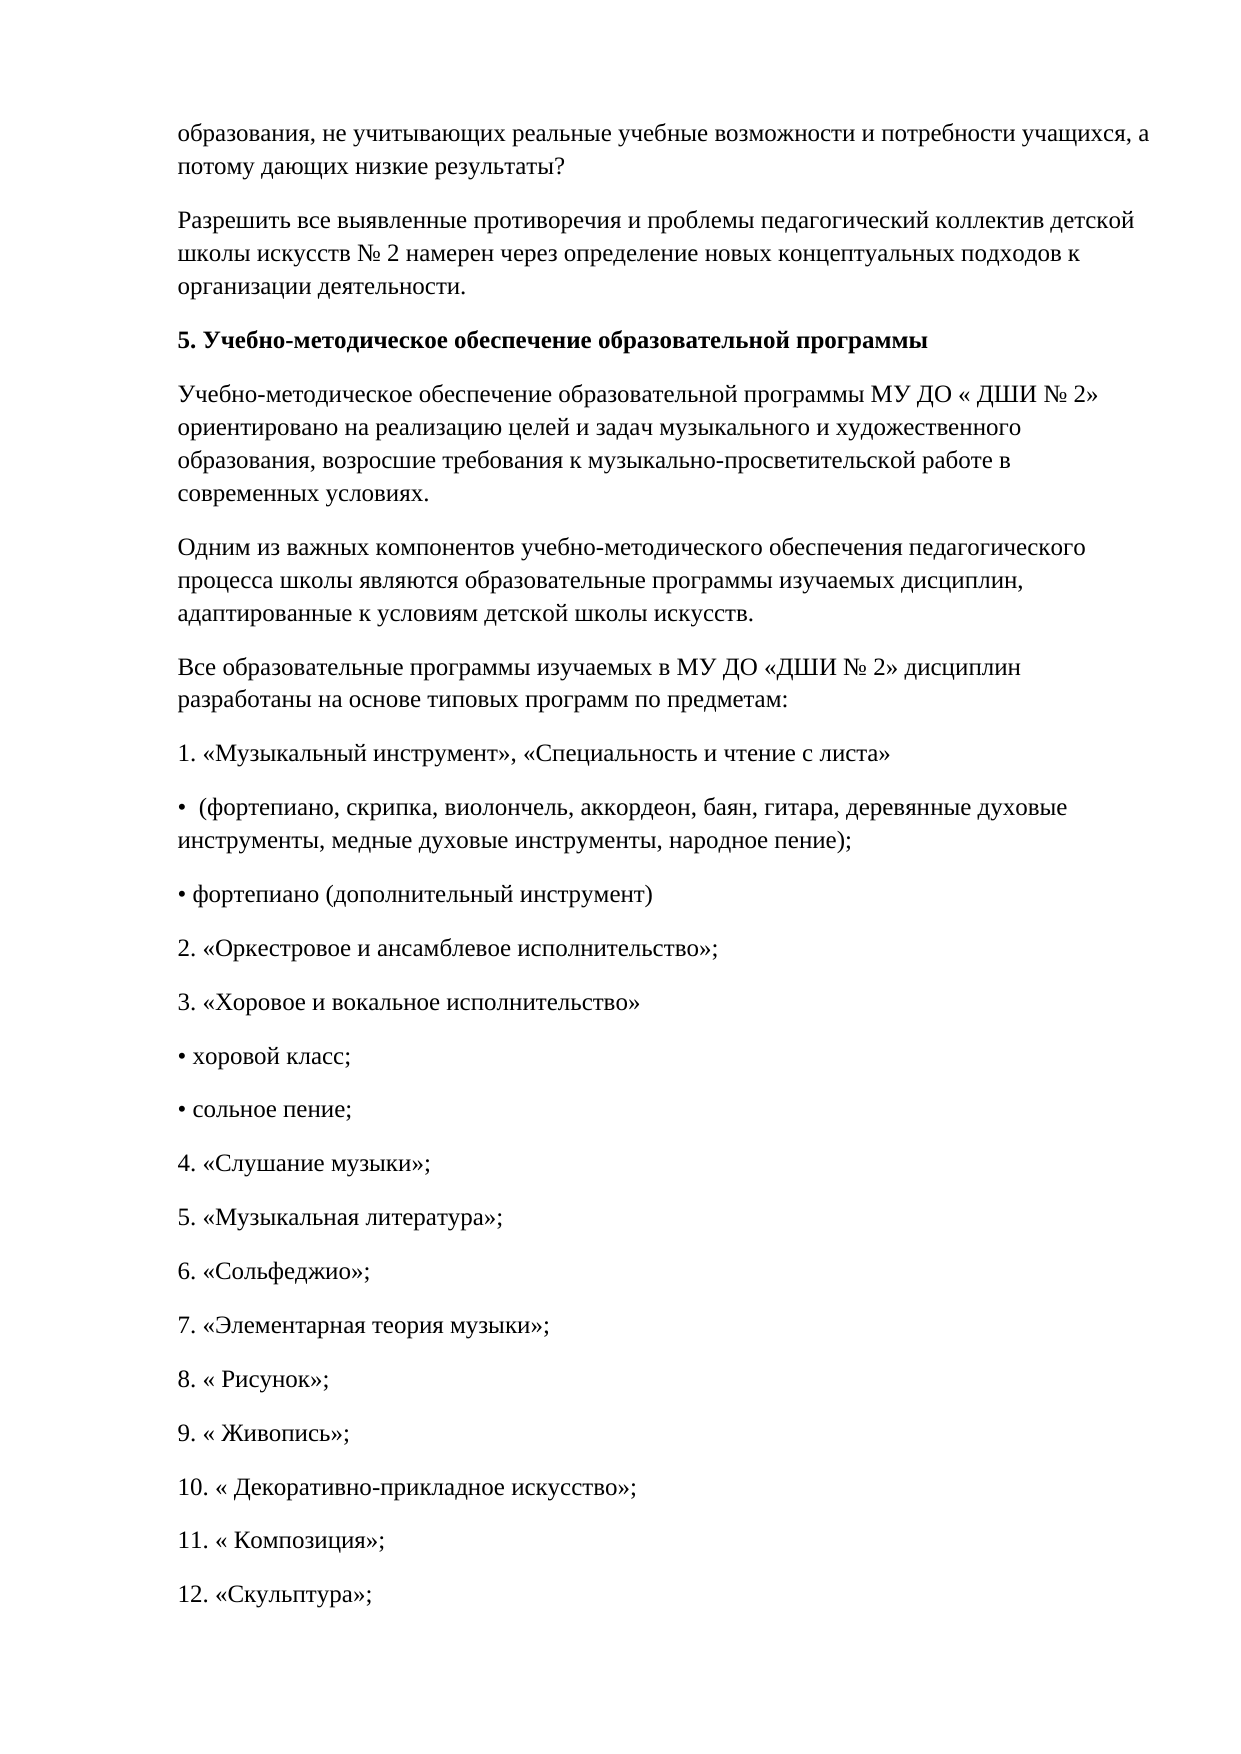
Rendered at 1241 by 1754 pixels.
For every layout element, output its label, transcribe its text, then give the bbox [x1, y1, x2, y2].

text 7. «Элементарная теория музыки»; [177, 1310, 1152, 1339]
text 8. « Рисунок»; [177, 1364, 1152, 1393]
text 5. «Музыкальная литература»; [177, 1202, 1152, 1231]
text 5. Учебно-методическое обеспечение образовательной программы [177, 325, 1152, 354]
text 12. «Скульптура»; [177, 1579, 1152, 1608]
text 6. «Сольфеджио»; [177, 1256, 1152, 1285]
text • фортепиано (дополнительный инструмент) [177, 879, 1152, 908]
text • сольное пение; [177, 1094, 1152, 1123]
text 2. «Оркестровое и ансамблевое исполнительство»; [177, 933, 1152, 962]
text 3. «Хоровое и вокальное исполнительство» [177, 987, 1152, 1016]
text Разрешить все выявленные противоречия и проблемы педагогический коллектив детской школы искусств № 2 намерен через определение новых концептуальных подходов к организации деятельности. [177, 205, 1152, 300]
text • (фортепиано, скрипка, виолончель, аккордеон, баян, гитара, деревянные духовые инструменты, медные духовые инструменты, народное пение); [177, 792, 1152, 854]
text Учебно-методическое обеспечение образовательной программы МУ ДО « ДШИ № 2» ориентировано на реализацию целей и задач музыкального и художественного образования, возросшие требования к музыкально-просветительской работе в современных условиях. [177, 379, 1152, 507]
text 4. «Слушание музыки»; [177, 1148, 1152, 1177]
text 11. « Композиция»; [177, 1525, 1152, 1554]
text 9. « Живопись»; [177, 1418, 1152, 1446]
text • хоровой класс; [177, 1041, 1152, 1069]
text Одним из важных компонентов учебно-методического обеспечения педагогического процесса школы являются образовательные программы изучаемых дисциплин, адаптированные к условиям детской школы искусств. [177, 532, 1152, 626]
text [177, 118, 1152, 180]
text 1. «Музыкальный инструмент», «Специальность и чтение с листа» [177, 738, 1152, 767]
text 10. « Декоративно-прикладное искусство»; [177, 1472, 1152, 1500]
text Все образовательные программы изучаемых в МУ ДО «ДШИ № 2» дисциплин разработаны на основе типовых программ по предметам: [177, 652, 1152, 713]
